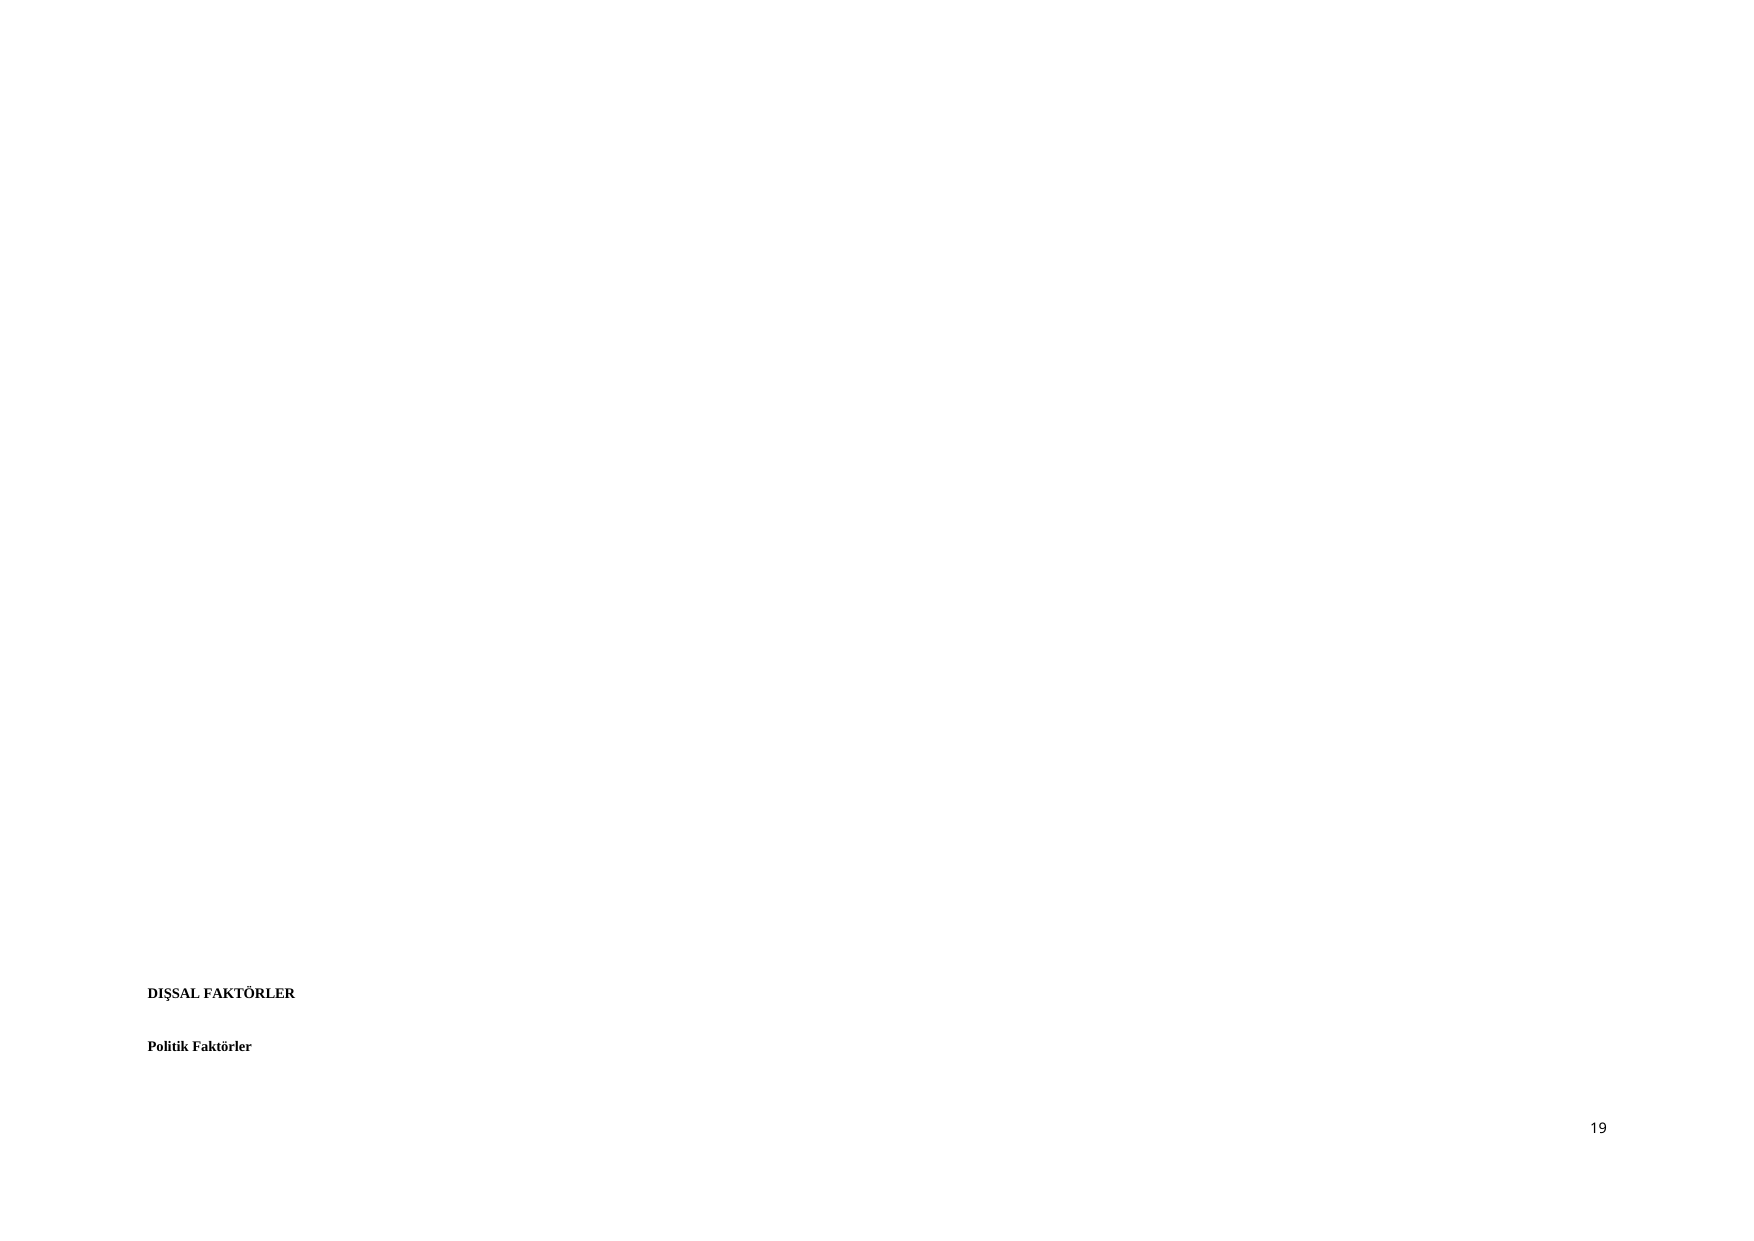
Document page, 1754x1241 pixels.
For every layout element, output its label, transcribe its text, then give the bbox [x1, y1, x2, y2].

text DIŞSAL FAKTÖRLER [147, 973, 1606, 1002]
text Politik Faktörler [147, 1026, 1606, 1054]
